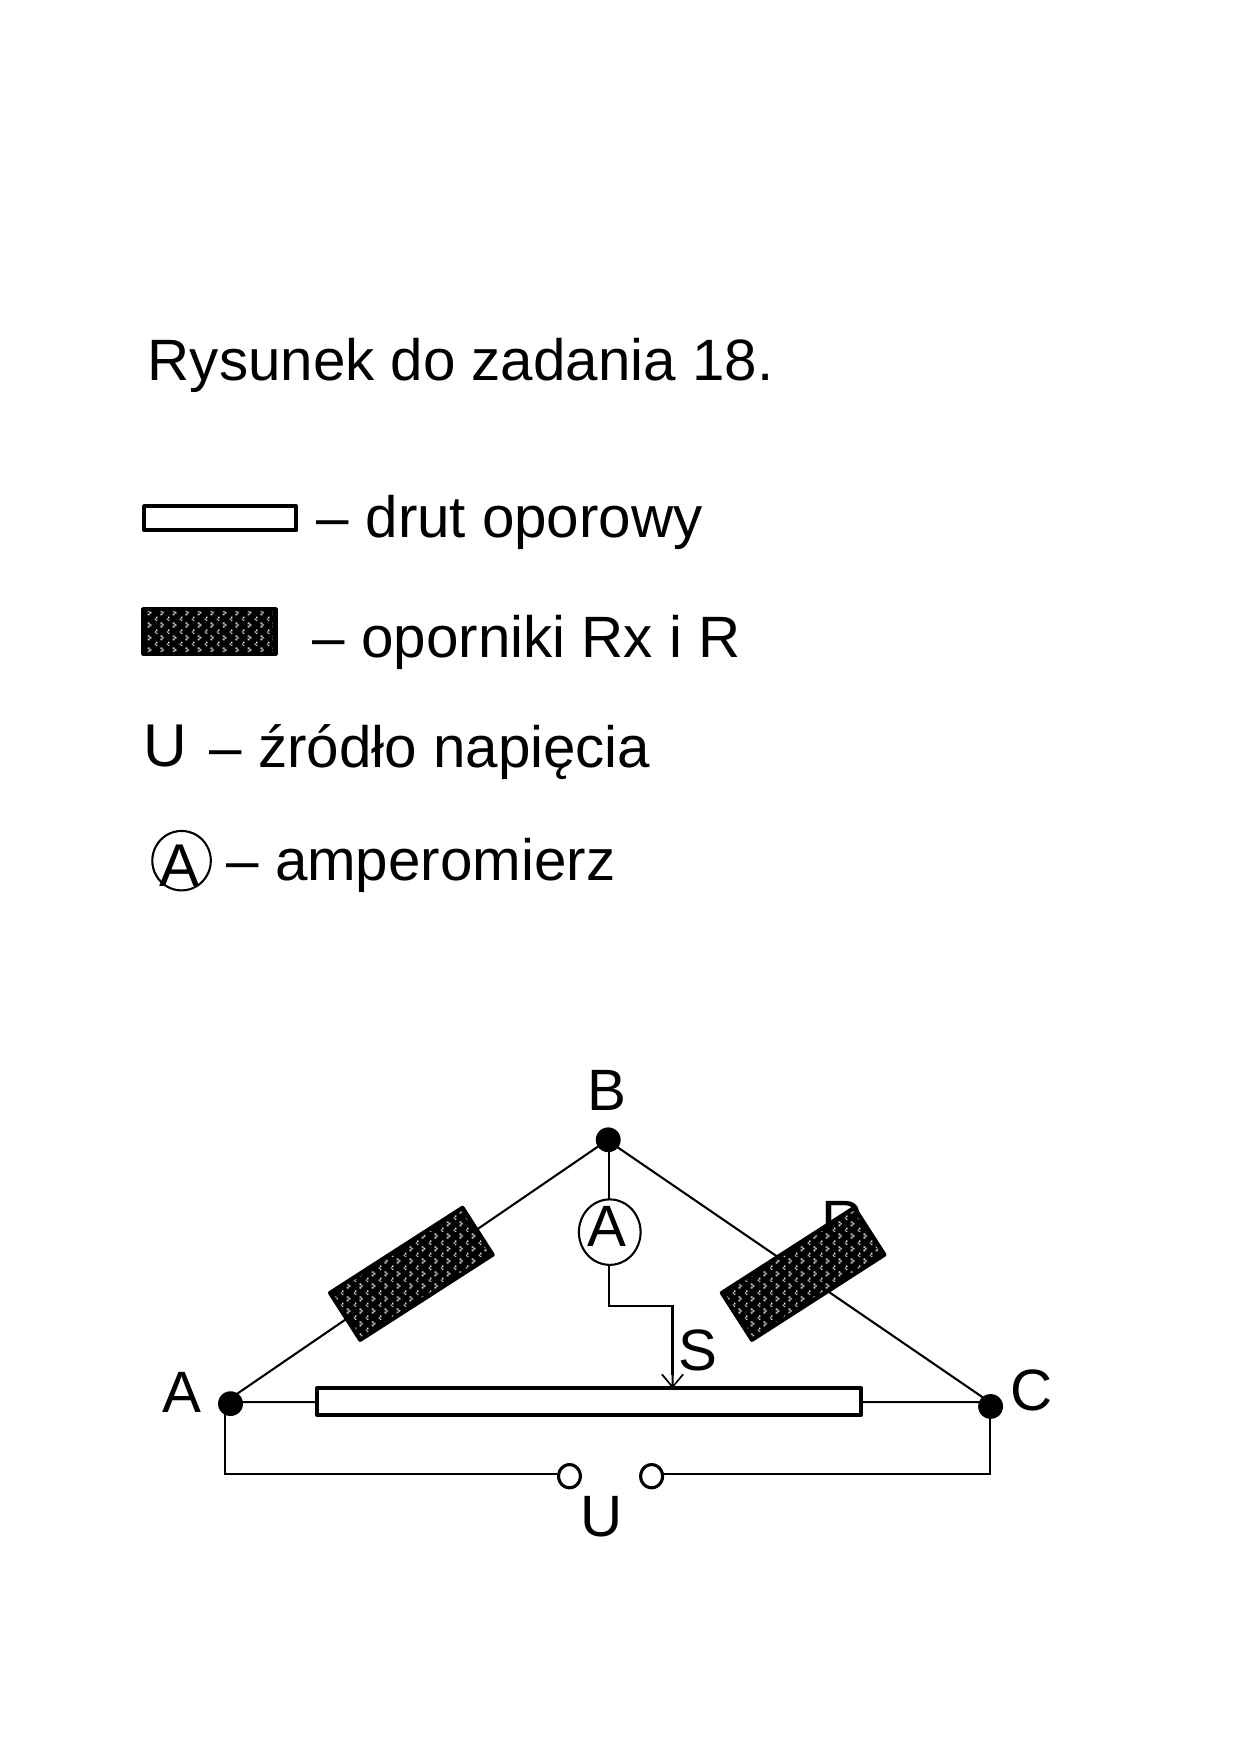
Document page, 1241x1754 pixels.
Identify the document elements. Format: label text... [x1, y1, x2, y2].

picture [334, 1212, 489, 1336]
text Rysunek do zadania 18. [148, 326, 1093, 393]
picture [726, 1212, 880, 1336]
picture [146, 611, 273, 652]
